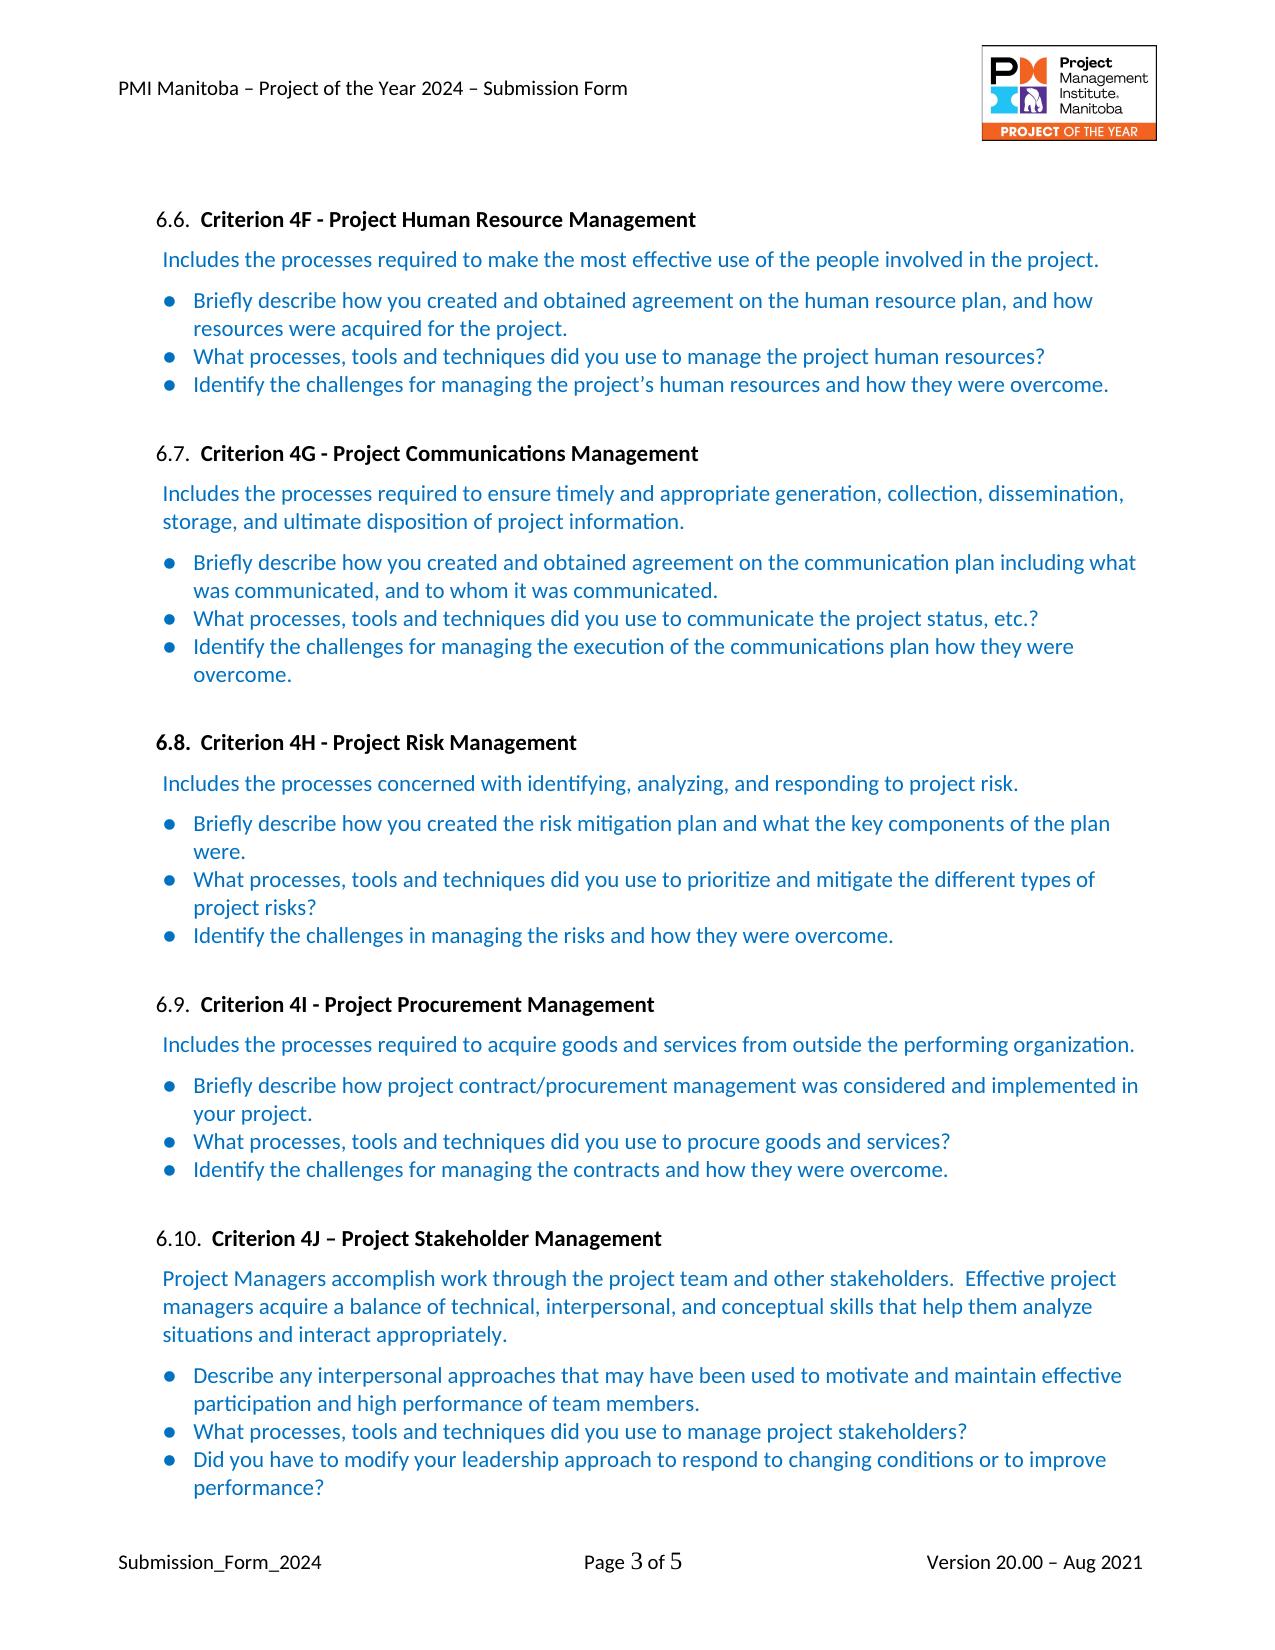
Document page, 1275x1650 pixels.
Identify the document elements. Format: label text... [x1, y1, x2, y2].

list What processes, tools and techniques did you use to communicate the project status, etc.? [162, 604, 1157, 632]
list Criterion 4J – Project Stakeholder Management [156, 1224, 1157, 1252]
picture [981, 45, 1157, 141]
list Did you have to modify your leadership approach to respond to changing conditions or to improve performance? [162, 1445, 1157, 1501]
text Project Managers accomplish work through the project team and other stakeholders. Effective project managers acquire a balance of technical, interpersonal, and conceptual skills that help them analyze situations and interact appropriately. [162, 1264, 1157, 1348]
list Criterion 4I - Project Procurement Management [156, 990, 1157, 1018]
list Briefly describe how you created the risk mitigation plan and what the key components of the plan were. [162, 809, 1157, 866]
text Includes the processes concerned with identifying, analyzing, and responding to project risk. [162, 769, 1157, 797]
list Identify the challenges in managing the risks and how they were overcome. [162, 922, 1157, 949]
list Briefly describe how you created and obtained agreement on the human resource plan, and how resources were acquired for the project. [162, 286, 1157, 342]
list Describe any interpersonal approaches that may have been used to motivate and maintain effective participation and high performance of team members. [162, 1361, 1157, 1417]
list Briefly describe how project contract/procurement management was considered and implemented in your project. [162, 1071, 1157, 1127]
text Includes the processes required to acquire goods and services from outside the performing organization. [162, 1031, 1157, 1059]
text Includes the processes required to make the most effective use of the people involved in the project. [162, 246, 1157, 274]
list Criterion 4H - Project Risk Management [156, 728, 1157, 756]
list Identify the challenges for managing the project’s human resources and how they were overcome. [162, 370, 1157, 398]
list What processes, tools and techniques did you use to manage project stakeholders? [162, 1417, 1157, 1445]
list Criterion 4G - Project Communications Management [156, 439, 1157, 467]
list Briefly describe how you created and obtained agreement on the communication plan including what was communicated, and to whom it was communicated. [162, 548, 1157, 604]
list What processes, tools and techniques did you use to prioritize and mitigate the different types of project risks? [162, 866, 1157, 922]
list Identify the challenges for managing the contracts and how they were overcome. [162, 1155, 1157, 1183]
list What processes, tools and techniques did you use to manage the project human resources? [162, 342, 1157, 370]
list What processes, tools and techniques did you use to procure goods and services? [162, 1127, 1157, 1155]
list Identify the challenges for managing the execution of the communications plan how they were overcome. [162, 632, 1157, 688]
list Criterion 4F - Project Human Resource Management [156, 205, 1157, 233]
text Includes the processes required to ensure timely and appropriate generation, collection, dissemination, storage, and ultimate disposition of project information. [162, 479, 1157, 535]
